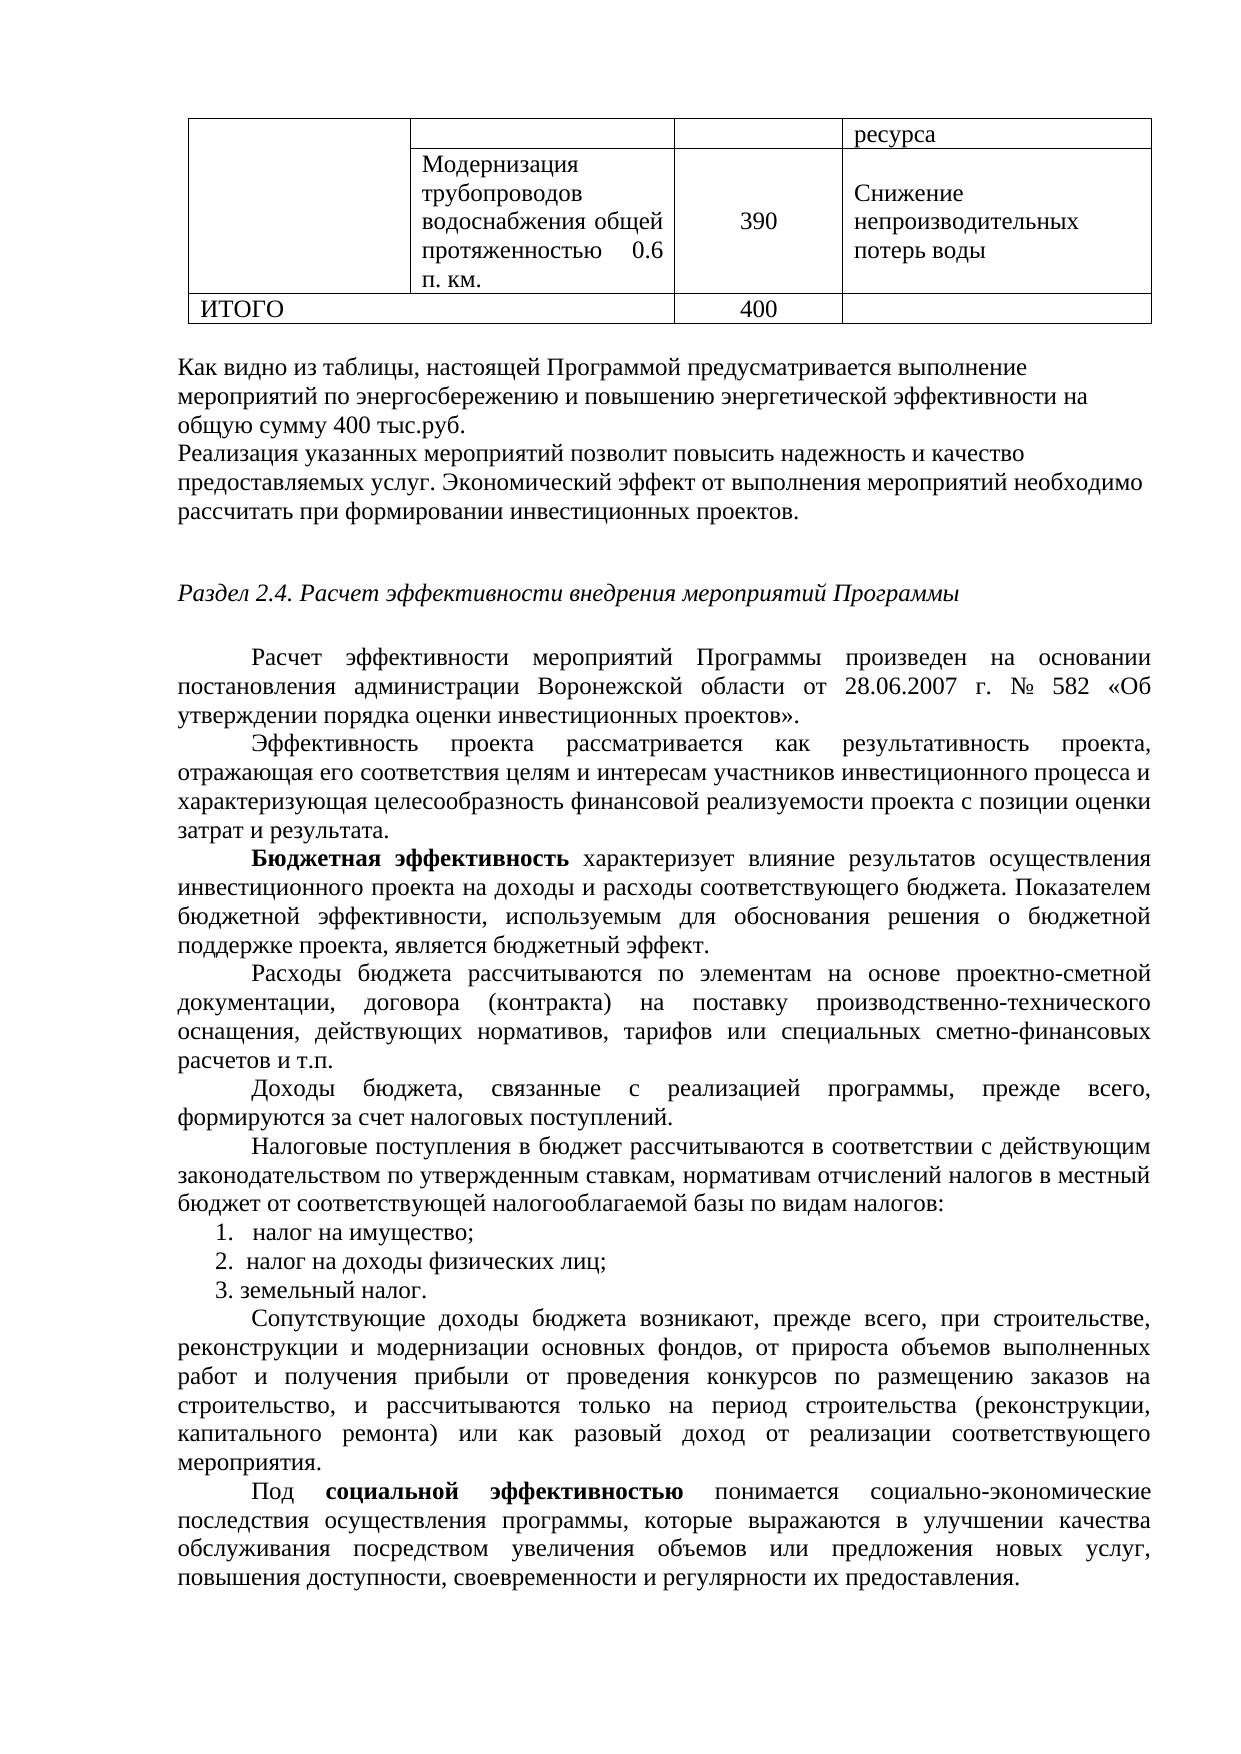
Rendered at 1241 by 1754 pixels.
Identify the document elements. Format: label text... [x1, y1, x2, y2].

text Как видно из таблицы, настоящей Программой предусматривается выполнение мероприятий по энергосбережению и повышению энергетической эффективности на общую сумму 400 тыс.руб. [177, 352, 1152, 438]
list налог на имущество; [215, 1217, 1152, 1246]
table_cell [843, 119, 1151, 148]
table_cell Модернизация трубопроводов водоснабжения общей протяженностью 0.6 п. км. [411, 149, 674, 293]
text Расходы бюджета рассчитываются по элементам на основе проектно-сметной документации, договора (контракта) на поставку производственно-технического оснащения, действующих нормативов, тарифов или специальных сметно-финансовых расчетов и т.п. [177, 958, 1152, 1073]
text Бюджетная эффективность характеризует влияние результатов осуществления инвестиционного проекта на доходы и расходы соответствующего бюджета. Показателем бюджетной эффективности, используемым для обоснования решения о бюджетной поддержке проекта, является бюджетный эффект. [177, 843, 1152, 958]
text 3. земельный налог. [215, 1275, 1152, 1303]
text Эффективность проекта рассматривается как результативность проекта, отражающая его соответствия целям и интересам участников инвестиционного процесса и характеризующая целесообразность финансовой реализуемости проекта с позиции оценки затрат и результата. [177, 728, 1152, 843]
text 2. налог на доходы физических лиц; [215, 1246, 1152, 1275]
text Под социальной эффективностью понимается социально-экономические последствия осуществления программы, которые выражаются в улучшении качества обслуживания посредством увеличения объемов или предложения новых услуг, повышения доступности, своевременности и регулярности их предоставления. [177, 1476, 1152, 1591]
text Доходы бюджета, связанные с реализацией программы, прежде всего, формируются за счет налоговых поступлений. [177, 1073, 1152, 1131]
table_cell ИТОГО [189, 294, 674, 322]
subtitle Раздел 2.4. Расчет эффективности внедрения мероприятий Программы [177, 578, 1152, 607]
table_cell [843, 294, 1151, 322]
table_cell Снижение непроизводительных потерь воды [843, 149, 1151, 293]
text Сопутствующие доходы бюджета возникают, прежде всего, при строительстве, реконструкции и модернизации основных фондов, от прироста объемов выполненных работ и получения прибыли от проведения конкурсов по размещению заказов на строительство, и рассчитываются только на период строительства (реконструкции, капитального ремонта) или как разовый доход от реализации соответствующего мероприятия. [177, 1303, 1152, 1476]
table_cell 400 [675, 294, 842, 322]
text Налоговые поступления в бюджет рассчитываются в соответствии с действующим законодательством по утвержденным ставкам, нормативам отчислений налогов в местный бюджет от соответствующей налогооблагаемой базы по видам налогов: [177, 1131, 1152, 1217]
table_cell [411, 119, 674, 148]
text Реализация указанных мероприятий позволит повысить надежность и качество предоставляемых услуг. Экономический эффект от выполнения мероприятий необходимо рассчитать при формировании инвестиционных проектов. [177, 438, 1152, 525]
table_cell 390 [675, 149, 842, 293]
table_cell 10 [675, 119, 842, 148]
text Расчет эффективности мероприятий Программы произведен на основании постановления администрации Воронежской области от 28.06.2007 г. № 582 «Об утверждении порядка оценки инвестиционных проектов». [177, 642, 1152, 728]
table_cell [189, 119, 410, 293]
